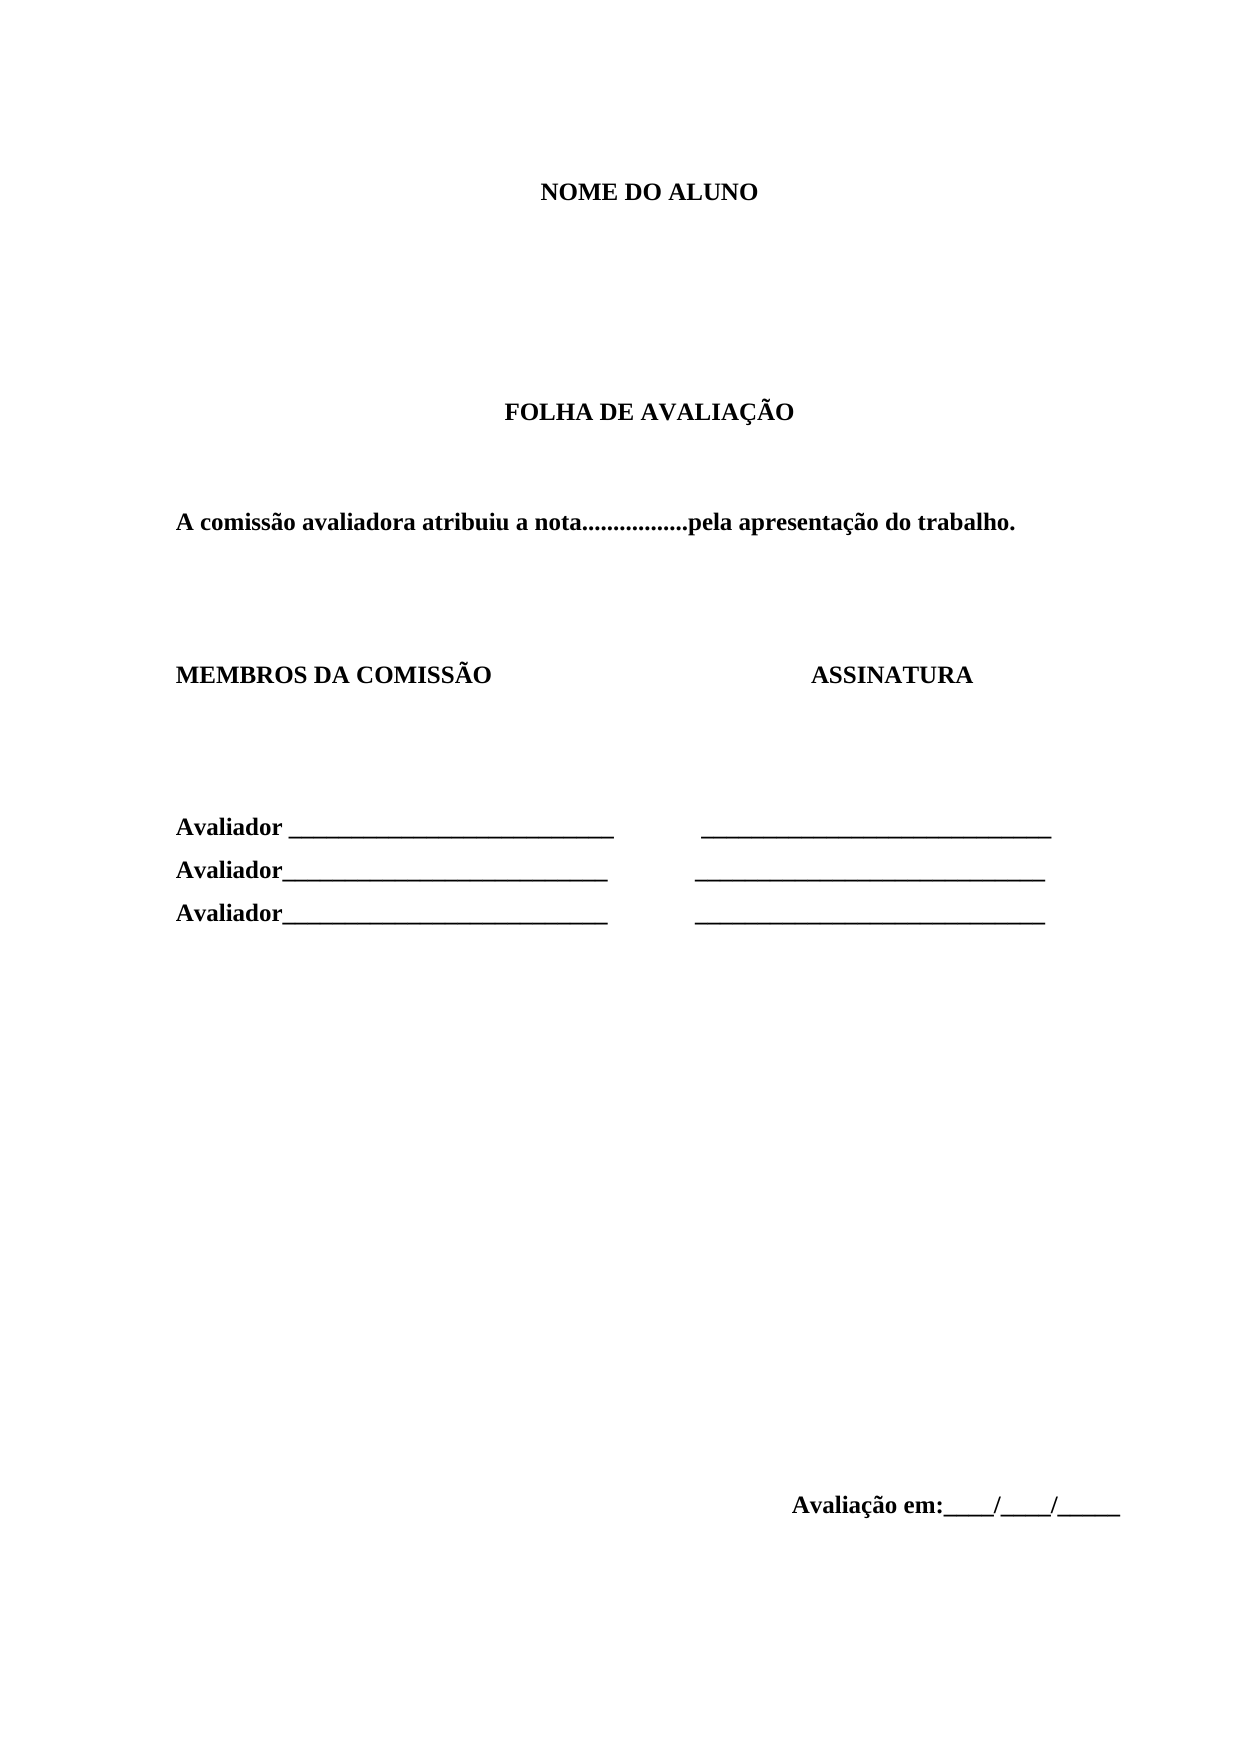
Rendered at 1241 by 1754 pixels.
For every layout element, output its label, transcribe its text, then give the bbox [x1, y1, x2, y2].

text Avaliador __________________________ ____________________________ [176, 812, 1122, 841]
text Avaliação em:____/____/_____ [179, 1490, 1120, 1519]
text Avaliador__________________________ ____________________________ [176, 898, 1122, 927]
text NOME DO ALUNO [179, 177, 1120, 206]
text Avaliador__________________________ ____________________________ [176, 855, 1122, 884]
text MEMBROS DA COMISSÃO ASSINATURA [176, 660, 1122, 688]
text FOLHA DE AVALIAÇÃO [179, 397, 1120, 426]
text A comissão avaliadora atribuiu a nota.................pela apresentação do trabalho. [176, 507, 1122, 536]
